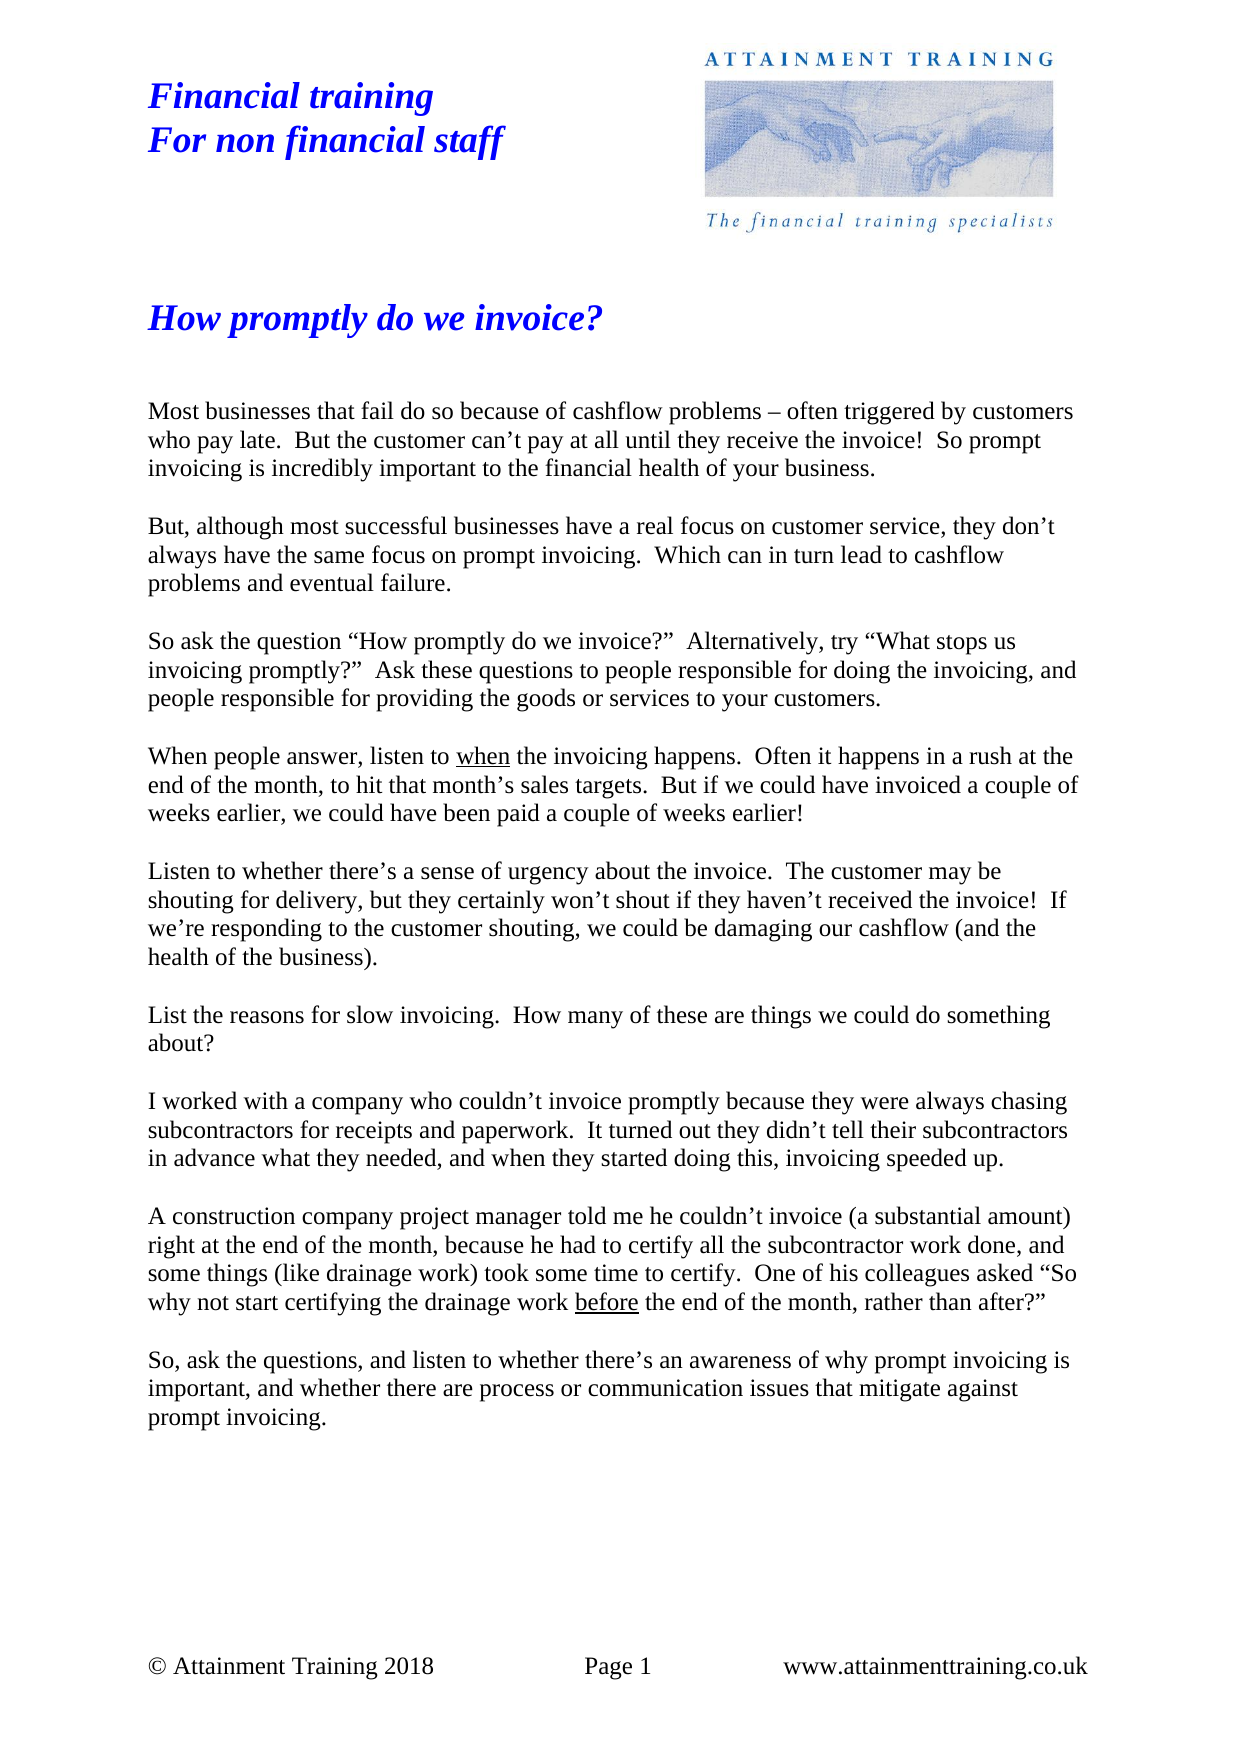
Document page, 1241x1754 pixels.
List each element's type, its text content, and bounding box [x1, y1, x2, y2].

text But, although most successful businesses have a real focus on customer service, they don’t always have the same focus on prompt invoicing. Which can in turn lead to cashflow problems and eventual failure. [148, 511, 1092, 597]
text A construction company project manager told me he couldn’t invoice (a substantial amount) right at the end of the month, because he had to certify all the subcontractor work done, and some things (like drainage work) took some time to certify. One of his colleagues asked “So why not start certifying the drainage work before the end of the month, rather than after?” [148, 1201, 1092, 1316]
text How promptly do we invoice? [148, 295, 1092, 338]
picture [695, 43, 1061, 239]
text So ask the question “How promptly do we invoice?” Alternatively, try “What stops us invoicing promptly?” Ask these questions to people responsible for doing the invoicing, and people responsible for providing the goods or services to your customers. [148, 626, 1092, 712]
text Listen to whether there’s a sense of urgency about the invoice. The customer may be shouting for delivery, but they certainly won’t shout if they haven’t received the invoice! If we’re responding to the customer shouting, we could be damaging our cashflow (and the health of the business). [148, 856, 1092, 971]
text I worked with a company who couldn’t invoice promptly because they were always chasing subcontractors for receipts and paperwork. It turned out they didn’t tell their subcontractors in advance what they needed, and when they started doing this, invoicing speeded up. [148, 1086, 1092, 1172]
text When people answer, listen to when the invoicing happens. Often it happens in a rush at the end of the month, to hit that month’s sales targets. But if we could have invoiced a couple of weeks earlier, we could have been paid a couple of weeks earlier! [148, 741, 1092, 827]
text So, ask the questions, and listen to whether there’s an awareness of why prompt invoicing is important, and whether there are process or communication issues that mitigate against prompt invoicing. [148, 1345, 1092, 1431]
text List the reasons for slow invoicing. How many of these are things we could do something about? [148, 1000, 1092, 1057]
text Most businesses that fail do so because of cashflow problems – often triggered by customers who pay late. But the customer can’t pay at all until they receive the invoice! So prompt invoicing is incredibly important to the financial health of your business. [148, 396, 1092, 482]
